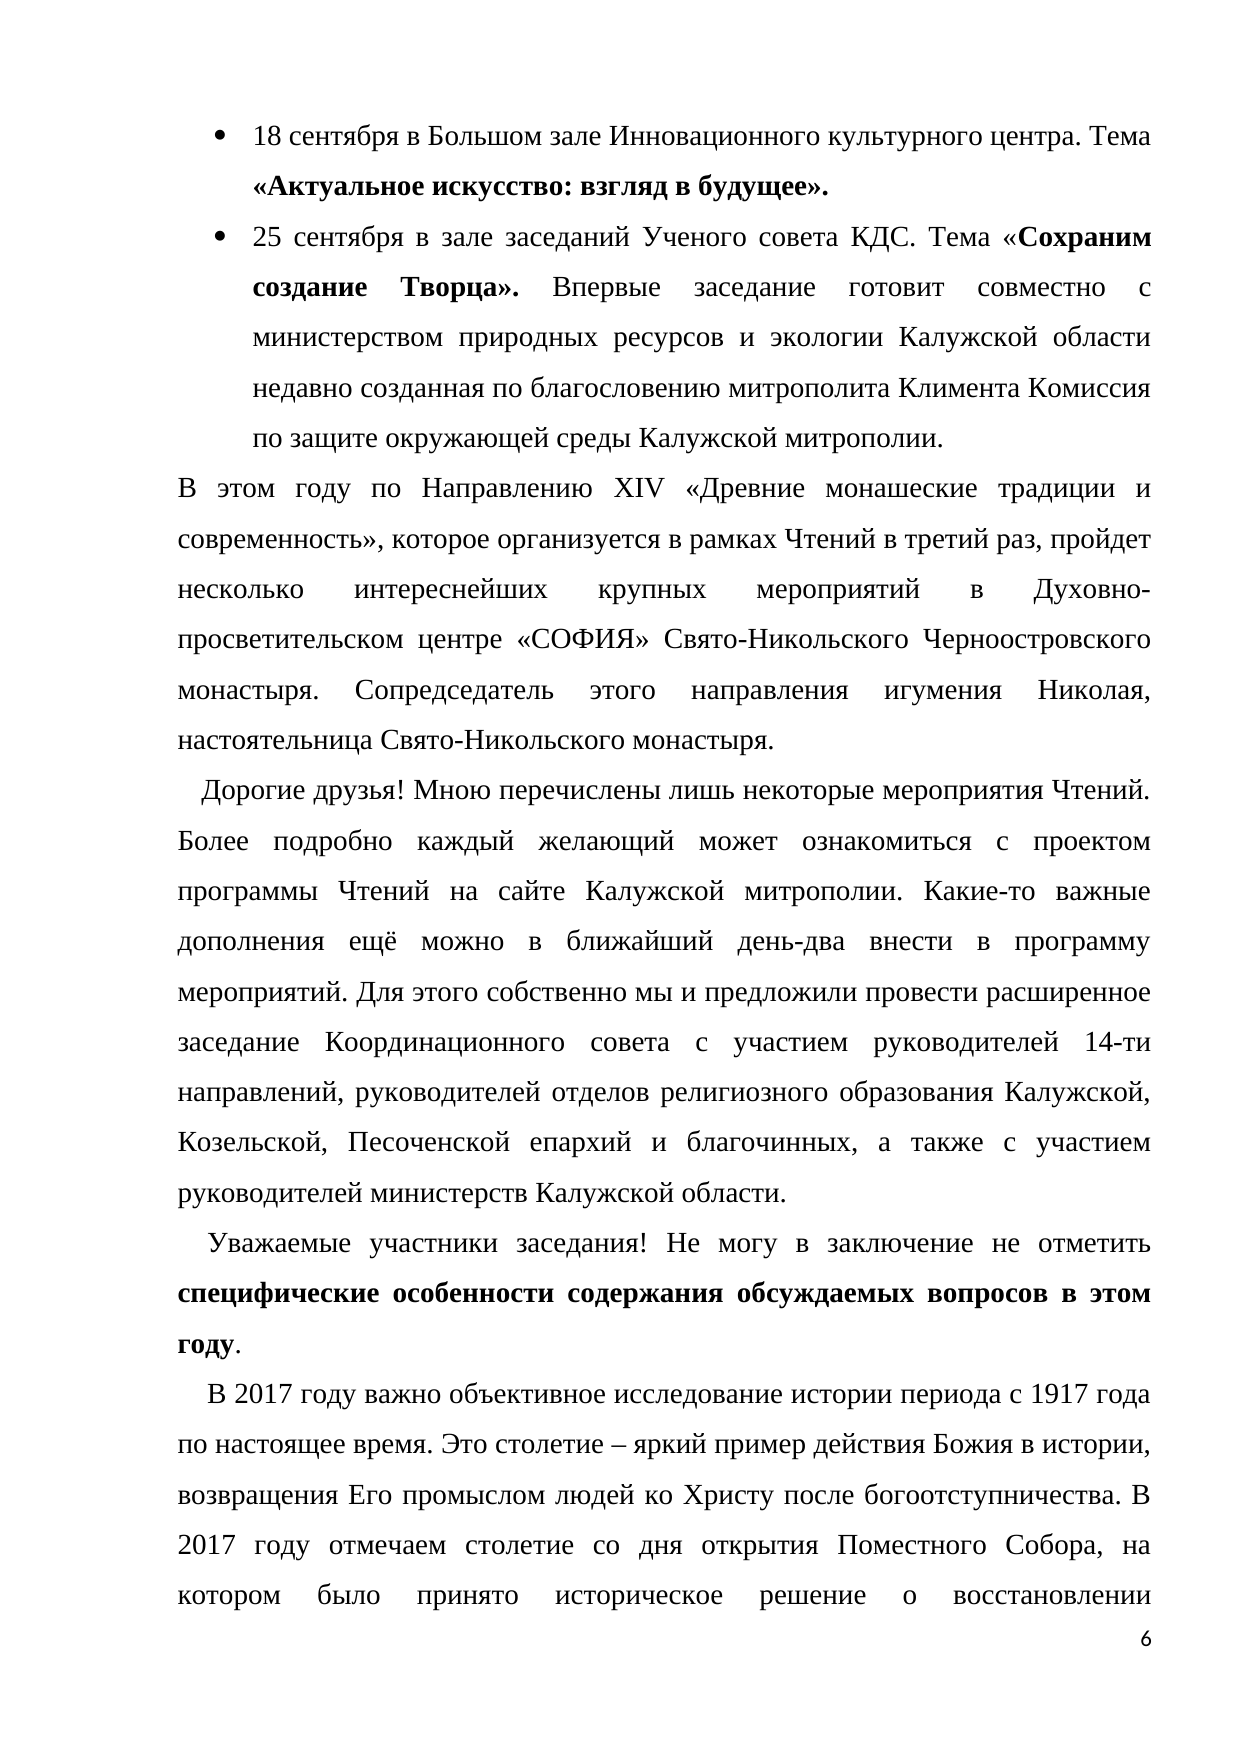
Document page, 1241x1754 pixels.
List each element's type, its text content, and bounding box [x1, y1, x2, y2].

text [177, 1376, 1152, 1611]
list 18 сентября в Большом зале Инновационного культурного центра. Тема «Актуальное искусство: взгляд в будущее». [215, 118, 1152, 202]
text В этом году по Направлению XIV «Древние монашеские традиции и современность», которое организуется в рамках Чтений в третий раз, пройдет несколько интереснейших крупных мероприятий в Духовно-просветительском центре «СОФИЯ» Свято-Никольского Черноостровского монастыря. Сопредседатель этого направления игумения Николая, настоятельница Свято-Никольского монастыря. [177, 471, 1152, 756]
text Дорогие друзья! Мною перечислены лишь некоторые мероприятия Чтений. Более подробно каждый желающий может ознакомиться с проектом программы Чтений на сайте Калужской митрополии. Какие-то важные дополнения ещё можно в ближайший день-два внести в программу мероприятий. Для этого собственно мы и предложили провести расширенное заседание Координационного совета с участием руководителей 14-ти направлений, руководителей отделов религиозного образования Калужской, Козельской, Песоченской епархий и благочинных, а также с участием руководителей министерств Калужской области. [177, 772, 1152, 1208]
list 25 сентября в зале заседаний Ученого совета КДС. Тема «Сохраним создание Творца». Впервые заседание готовит совместно с министерством природных ресурсов и экологии Калужской области недавно созданная по благословению митрополита Климента Комиссия по защите окружающей среды Калужской митрополии. [215, 219, 1152, 454]
text Уважаемые участники заседания! Не могу в заключение не отметить специфические особенности содержания обсуждаемых вопросов в этом году. [177, 1225, 1152, 1359]
